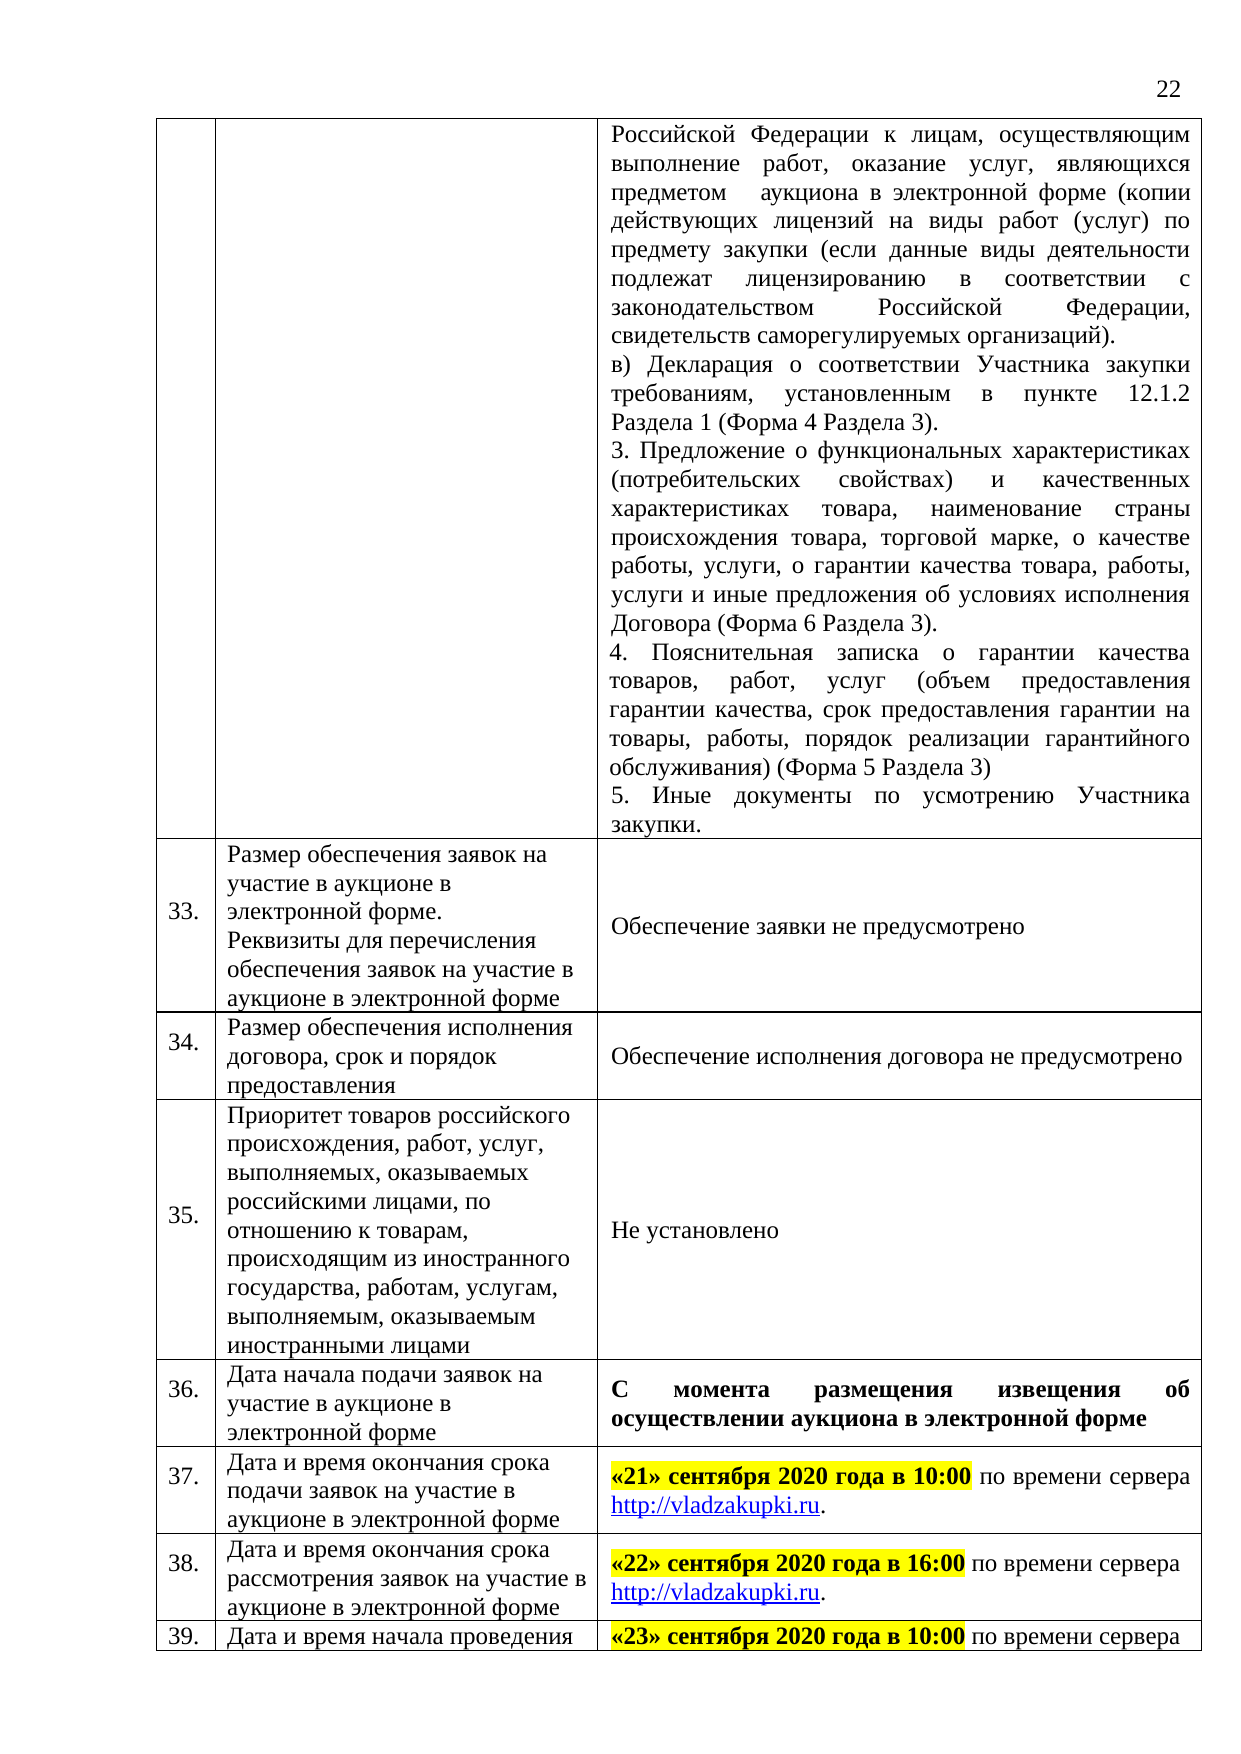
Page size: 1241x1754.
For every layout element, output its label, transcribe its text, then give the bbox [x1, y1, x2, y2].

table_cell Размер обеспечения заявок на участие в аукционе в электронной форме. Реквизиты для перечисления обеспечения заявок на участие в аукционе в электронной форме [216, 839, 597, 1011]
table_cell Дата и время окончания срока рассмотрения заявок на участие в аукционе в электронной форме [216, 1534, 597, 1620]
table_cell [157, 119, 215, 838]
table_cell Не установлено [598, 1100, 1201, 1358]
table_cell [157, 1100, 215, 1358]
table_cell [216, 119, 597, 838]
table_cell [157, 1013, 215, 1099]
table_cell Приоритет товаров российского происхождения, работ, услуг, выполняемых, оказываемых российскими лицами, по отношению к товарам, происходящим из иностранного государства, работам, услугам, выполняемым, оказываемым иностранными лицами [216, 1100, 597, 1358]
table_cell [598, 119, 1201, 838]
table_cell Дата и время окончания срока подачи заявок на участие в аукционе в электронной форме [216, 1447, 597, 1533]
table_cell «21» сентября 2020 года в 10:00 по времени сервера http://vladzakupki.ru. [598, 1447, 1201, 1533]
table_cell [157, 1621, 215, 1650]
table_cell Размер обеспечения исполнения договора, срок и порядок предоставления [216, 1013, 597, 1099]
table_cell [157, 839, 215, 1011]
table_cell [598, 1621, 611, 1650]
table_cell Обеспечение исполнения договора не предусмотрено [598, 1013, 1201, 1099]
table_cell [216, 1621, 597, 1650]
table_cell С момента размещения извещения об осуществлении аукциона в электронной форме [598, 1360, 1201, 1446]
table_cell «23» сентября 2020 года в 10:00 по времени сервера http://vladzakupki.ru. [965, 1621, 1201, 1650]
table_cell [157, 1534, 215, 1620]
table_cell Дата начала подачи заявок на участие в аукционе в электронной форме [216, 1360, 597, 1446]
table_cell Обеспечение заявки не предусмотрено [598, 839, 1201, 1011]
table_cell [157, 1360, 215, 1446]
table_cell «22» сентября 2020 года в 16:00 по времени сервера http://vladzakupki.ru. [598, 1534, 1201, 1620]
table_cell [157, 1447, 215, 1533]
